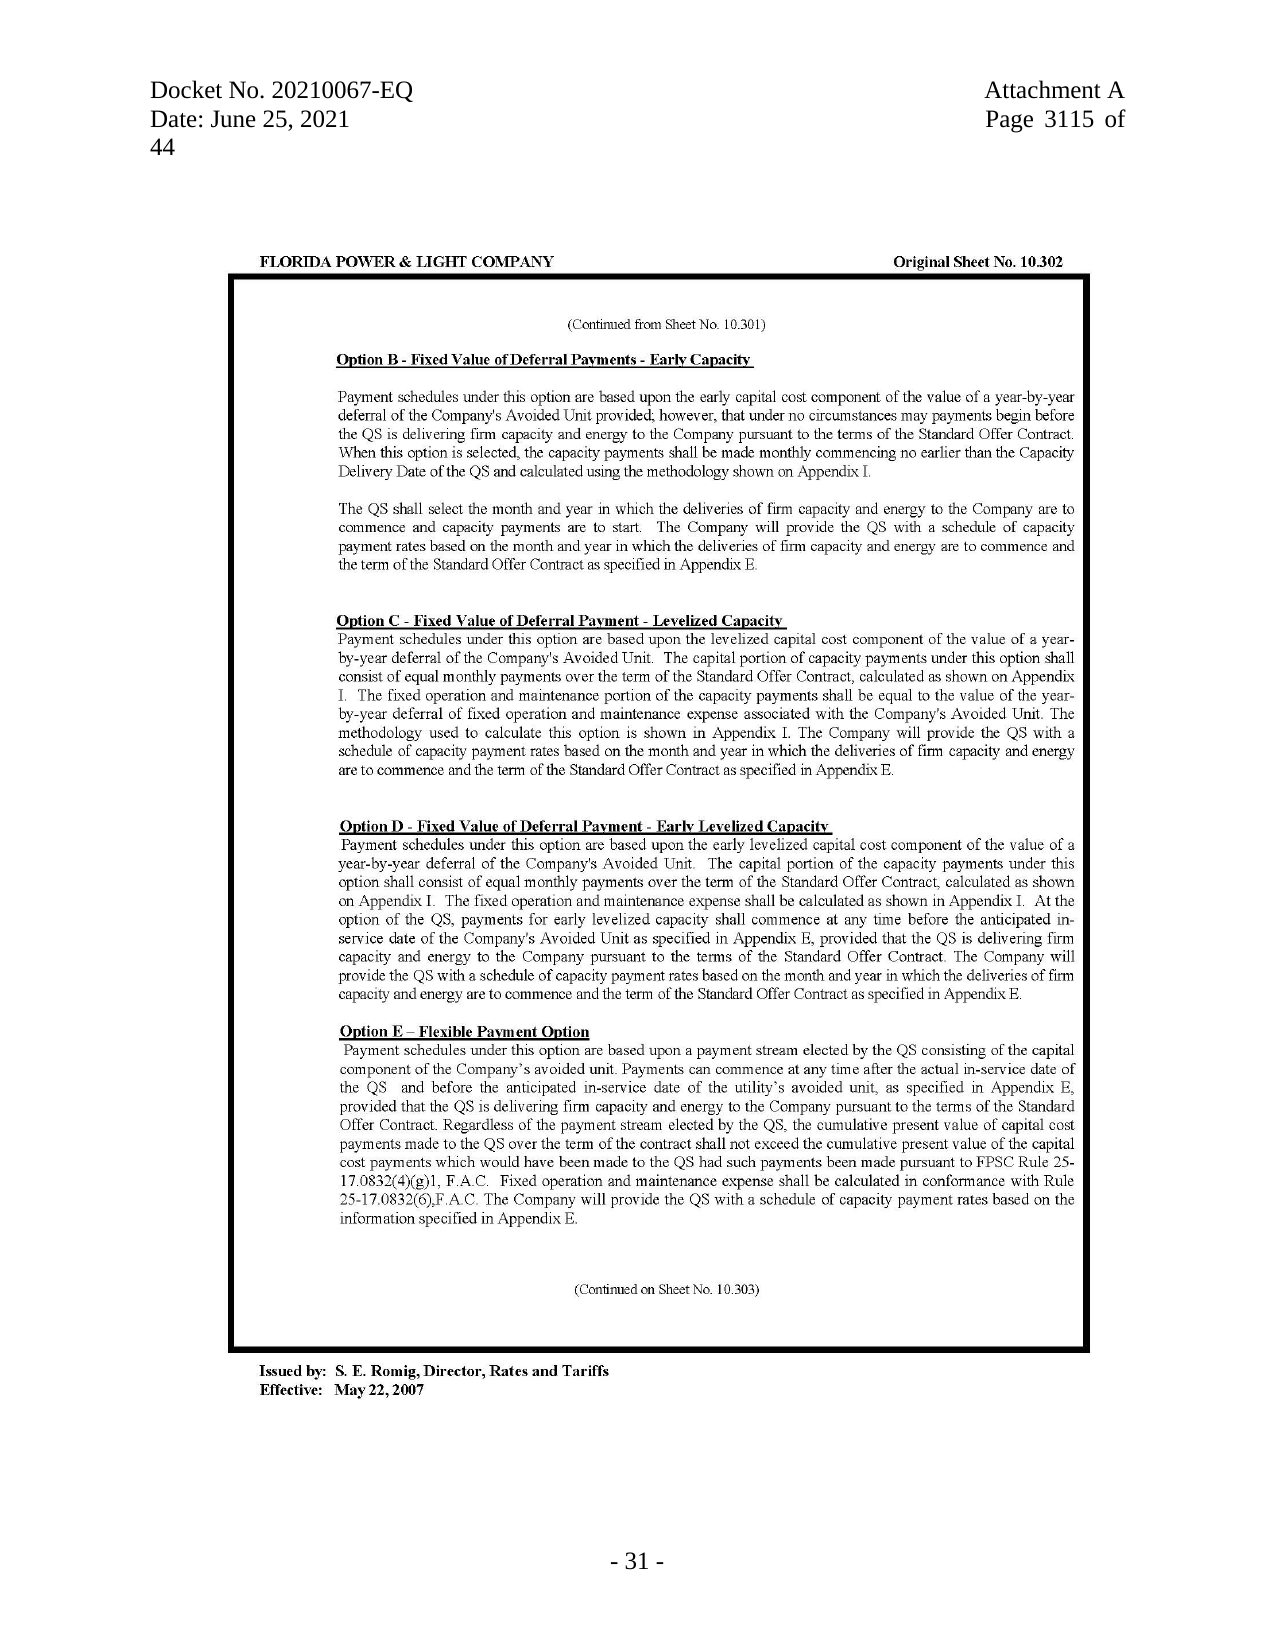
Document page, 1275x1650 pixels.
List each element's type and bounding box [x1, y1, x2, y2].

picture [150, 165, 1125, 1427]
